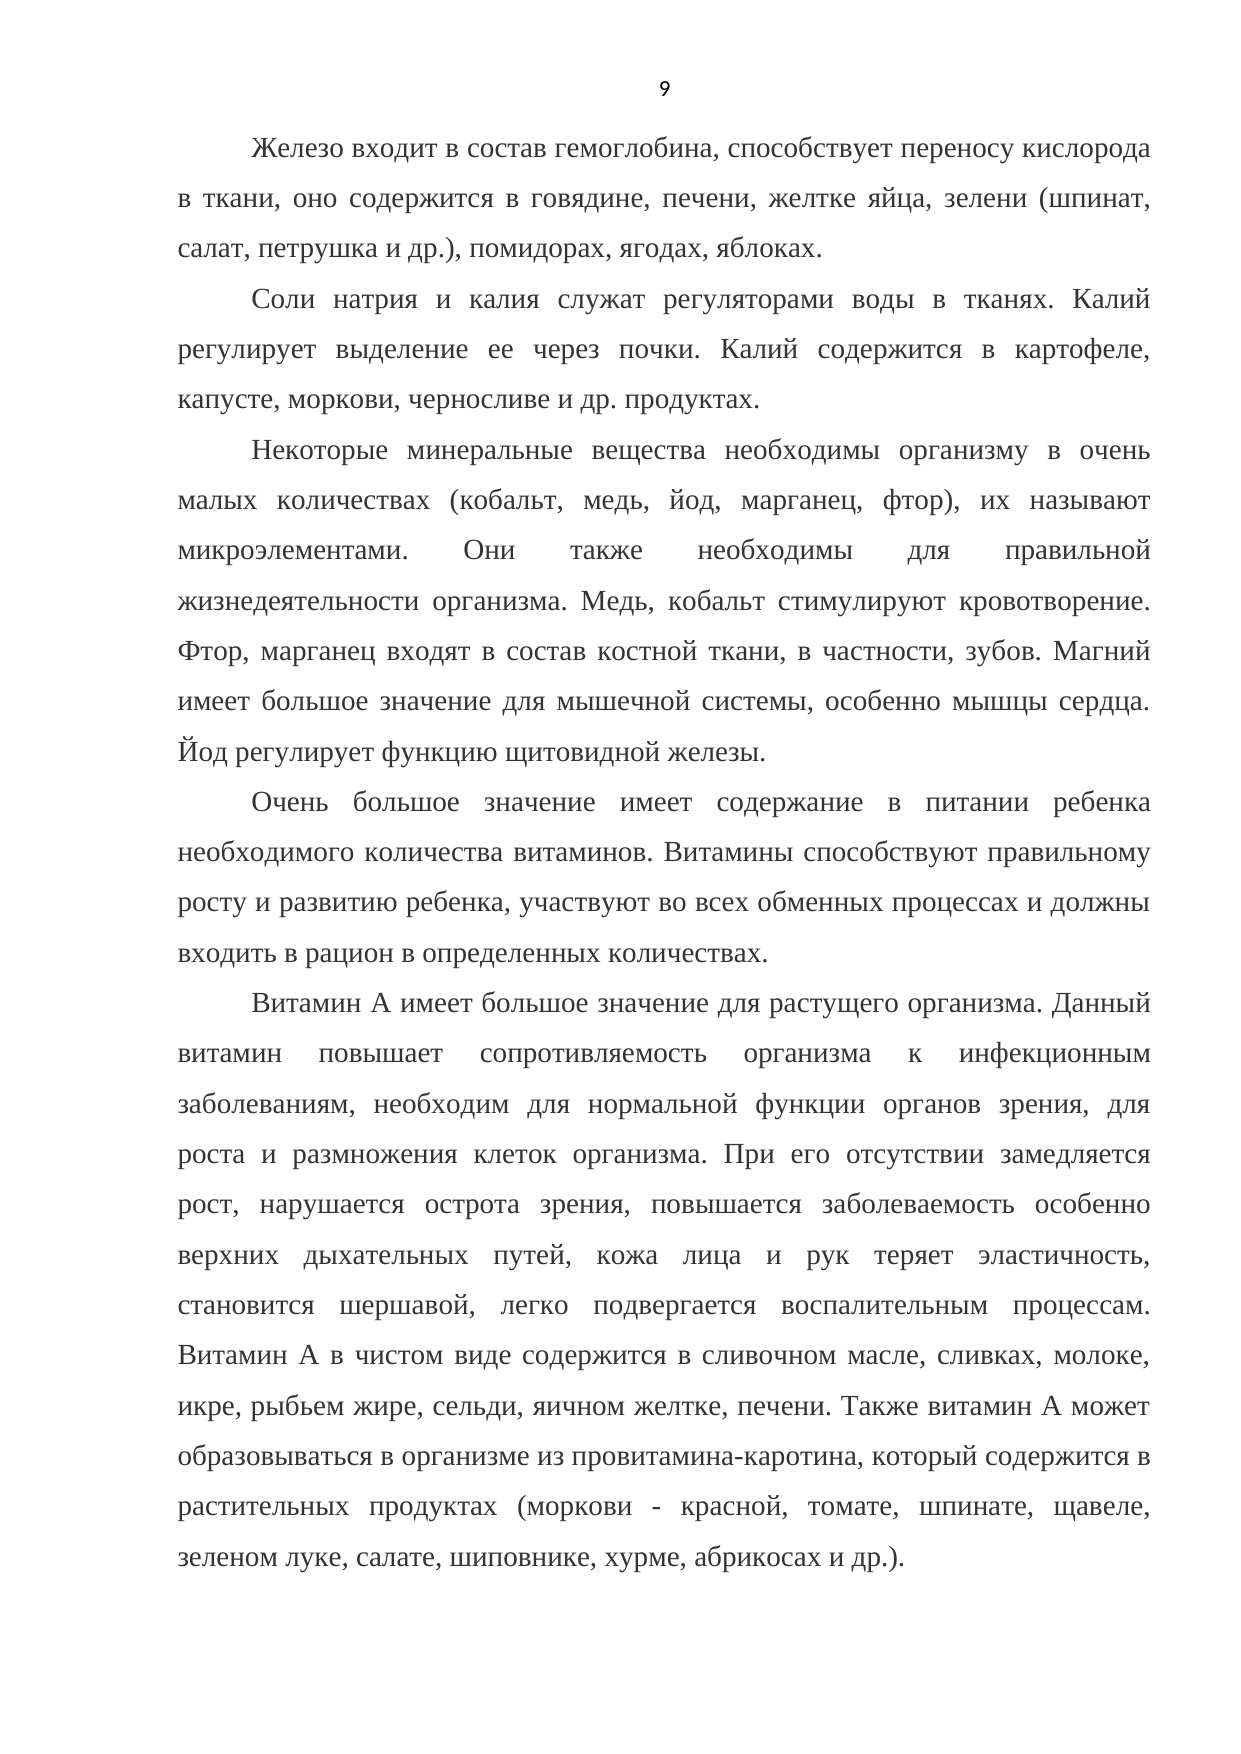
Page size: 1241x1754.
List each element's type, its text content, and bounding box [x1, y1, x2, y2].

text Железо входит в состав гемоглобина, способствует переносу кислорода в ткани, оно содержится в говядине, печени, желтке яйца, зелени (шпинат, салат, петрушка и др.), помидорах, ягодах, яблоках. [177, 130, 1152, 264]
text Очень большое значение имеет содержание в питании ребенка необходимого количества витаминов. Витамины способствуют правильному росту и развитию ребенка, участвуют во всех обменных процессах и должны входить в рацион в определенных количествах. [177, 784, 1152, 968]
text Некоторые минеральные вещества необходимы организму в очень малых количествах (кобальт, медь, йод, марганец, фтор), их называют микроэлементами. Они также необходимы для правильной жизнедеятельности организма. Медь, кобальт стимулируют кровотворение. Фтор, марганец входят в состав костной ткани, в частности, зубов. Магний имеет большое значение для мышечной системы, особенно мышцы сердца. Йод регулирует функцию щитовидной железы. [177, 432, 1152, 767]
text Соли натрия и калия служат регуляторами воды в тканях. Калий регулирует выделение ее через почки. Калий содержится в картофеле, капусте, моркови, черносливе и др. продуктах. [177, 281, 1152, 415]
text Витамин A имеет большое значение для растущего организма. Данный витамин повышает сопротивляемость организма к инфекционным заболеваниям, необходим для нормальной функции органов зрения, для роста и размножения клеток организма. При его отсутствии замедляется рост, нарушается острота зрения, повышается заболеваемость особенно верхних дыхательных путей, кожа лица и рук теряет эластичность, становится шершавой, легко подвергается воспалительным процессам. Витамин A в чистом виде содержится в сливочном масле, сливках, молоке, икре, рыбьем жире, сельди, яичном желтке, печени. Также витамин A может образовываться в организме из провитамина-каротина, который содержится в растительных продуктах (моркови - красной, томате, шпинате, щавеле, зеленом луке, салате, шиповнике, хурме, абрикосах и др.). [177, 985, 1152, 1572]
